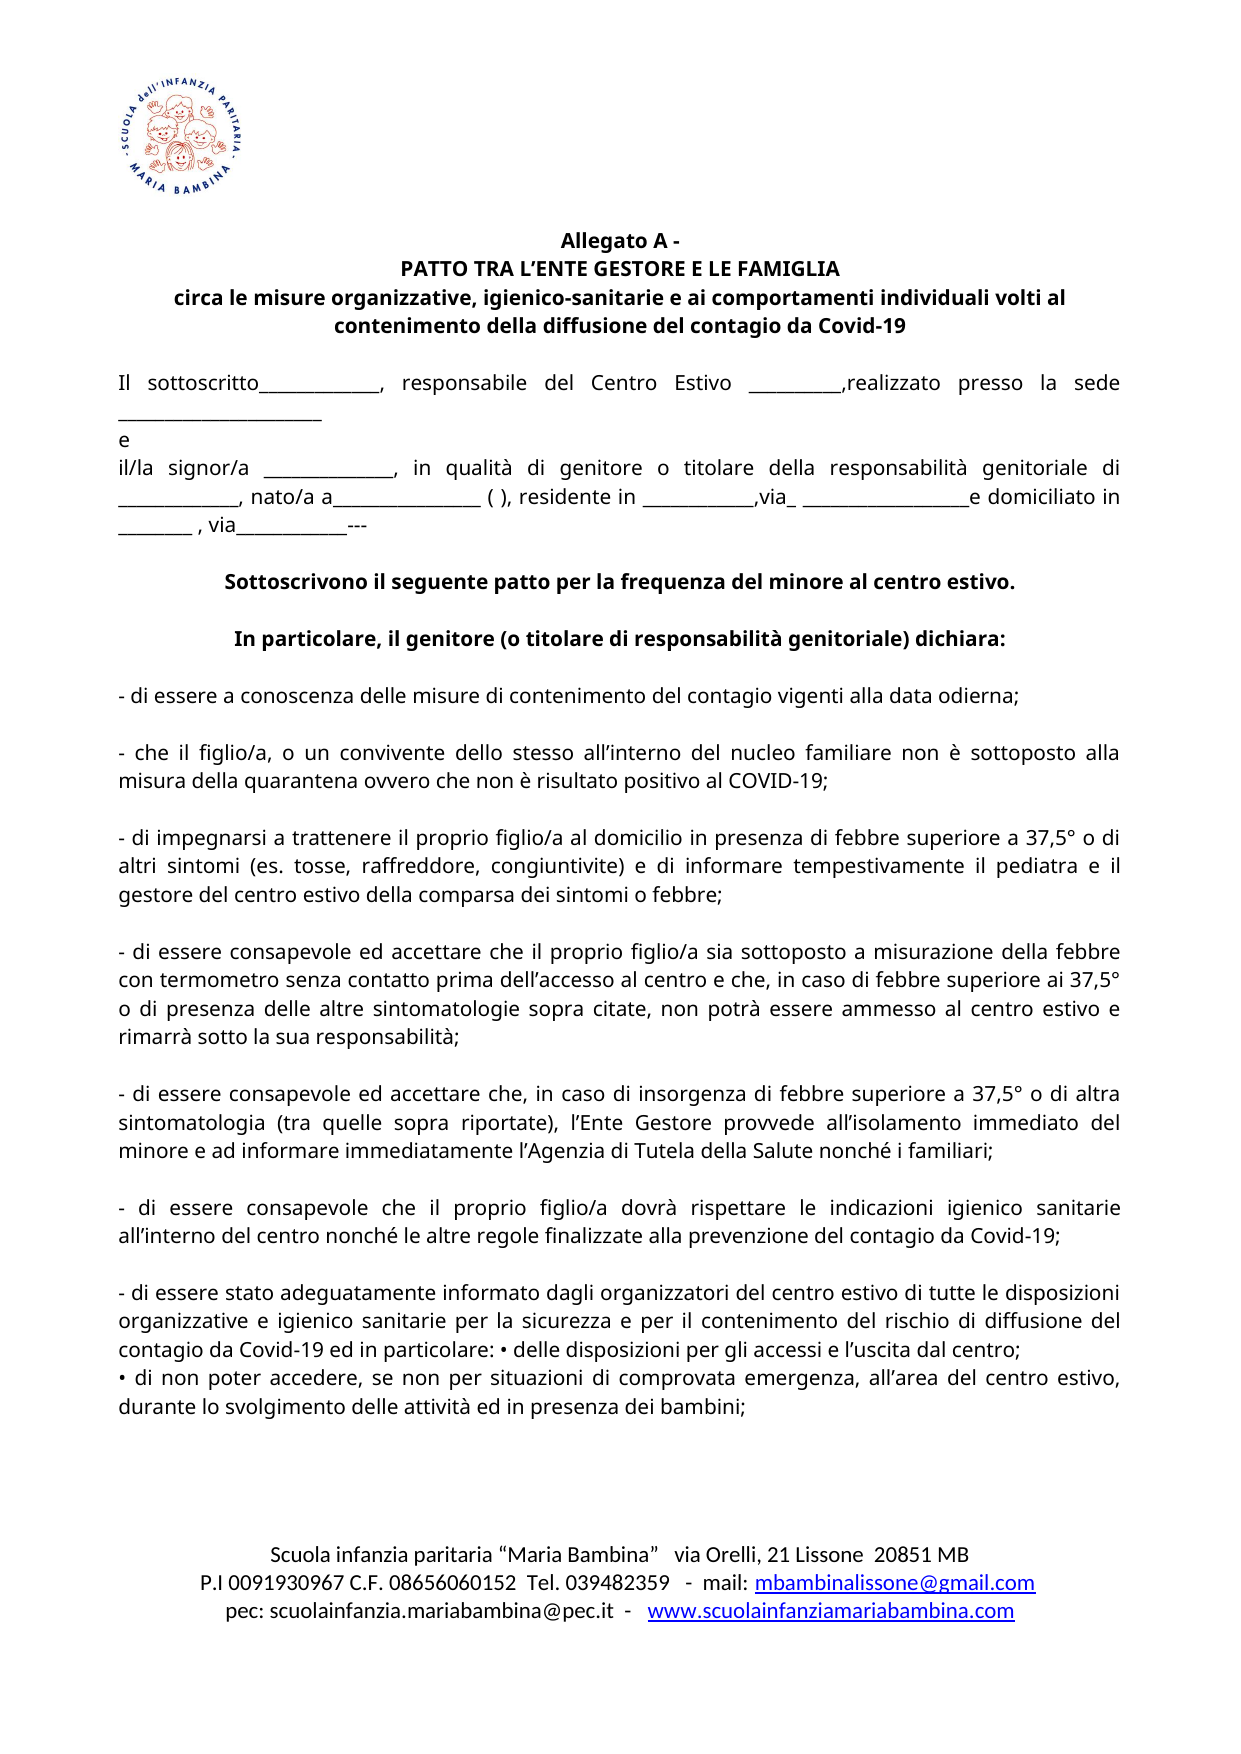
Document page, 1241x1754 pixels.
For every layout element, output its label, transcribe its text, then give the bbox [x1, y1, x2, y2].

text Il sottoscritto_____________, responsabile del Centro Estivo __________,realizzato presso la sede ______________________ [118, 368, 1122, 425]
text - che il figlio/a, o un convivente dello stesso all’interno del nucleo familiare non è sottoposto alla misura della quarantena ovvero che non è risultato positivo al COVID-19; [118, 738, 1122, 795]
text Sottoscrivono il seguente patto per la frequenza del minore al centro estivo. [118, 567, 1122, 596]
text - di essere consapevole ed accettare che il proprio figlio/a sia sottoposto a misurazione della febbre con termometro senza contatto prima dell’accesso al centro e che, in caso di febbre superiore ai 37,5° o di presenza delle altre sintomatologie sopra citate, non potrà essere ammesso al centro estivo e rimarrà sotto la sua responsabilità; [118, 937, 1122, 1051]
text - di essere consapevole ed accettare che, in caso di insorgenza di febbre superiore a 37,5° o di altra sintomatologia (tra quelle sopra riportate), l’Ente Gestore provvede all’isolamento immediato del minore e ad informare immediatamente l’Agenzia di Tutela della Salute nonché i familiari; [118, 1079, 1122, 1164]
text - di essere consapevole che il proprio figlio/a dovrà rispettare le indicazioni igienico sanitarie all’interno del centro nonché le altre regole finalizzate alla prevenzione del contagio da Covid-19; [118, 1193, 1122, 1250]
text - di impegnarsi a trattenere il proprio figlio/a al domicilio in presenza di febbre superiore a 37,5° o di altri sintomi (es. tosse, raffreddore, congiuntivite) e di informare tempestivamente il pediatra e il gestore del centro estivo della comparsa dei sintomi o febbre; [118, 823, 1122, 908]
text PATTO TRA L’ENTE GESTORE E LE FAMIGLIA [118, 254, 1122, 283]
picture [118, 73, 243, 198]
text • di non poter accedere, se non per situazioni di comprovata emergenza, all’area del centro estivo, durante lo svolgimento delle attività ed in presenza dei bambini; [118, 1363, 1122, 1420]
text e [118, 425, 1122, 453]
text il/la signor/a ______________, in qualità di genitore o titolare della responsabilità genitoriale di _____________, nato/a a________________ ( ), residente in ____________,via_ __________________e domiciliato in ________ , via____________--- [118, 453, 1122, 539]
text - di essere a conoscenza delle misure di contenimento del contagio vigenti alla data odierna; [118, 681, 1122, 709]
text In particolare, il genitore (o titolare di responsabilità genitoriale) dichiara: [118, 624, 1122, 653]
text Allegato A - [118, 226, 1122, 254]
text - di essere stato adeguatamente informato dagli organizzatori del centro estivo di tutte le disposizioni organizzative e igienico sanitarie per la sicurezza e per il contenimento del rischio di diffusione del contagio da Covid-19 ed in particolare: • delle disposizioni per gli accessi e l’uscita dal centro; [118, 1278, 1122, 1363]
text circa le misure organizzative, igienico-sanitarie e ai comportamenti individuali volti al contenimento della diffusione del contagio da Covid-19 [118, 283, 1122, 340]
